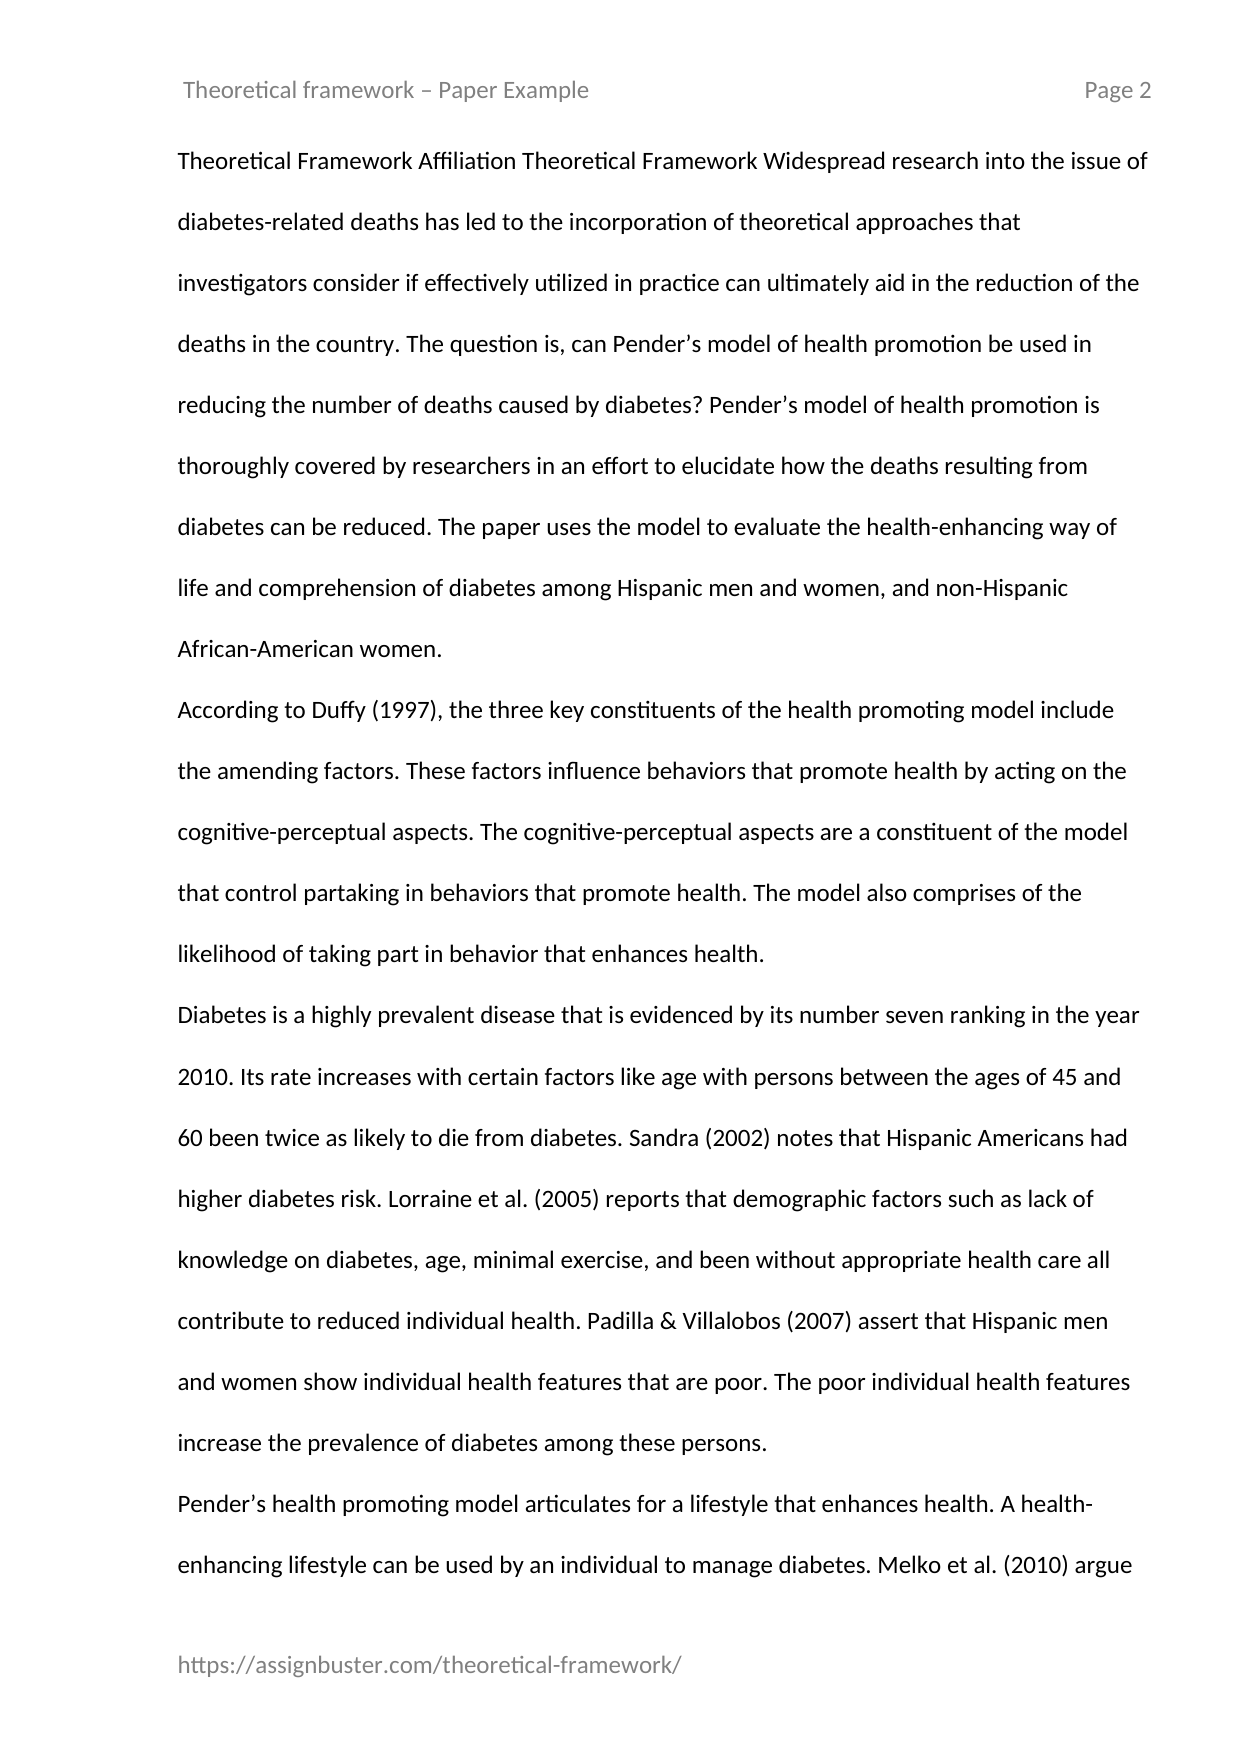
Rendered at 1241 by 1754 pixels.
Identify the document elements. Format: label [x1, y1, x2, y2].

text [177, 145, 1152, 1579]
